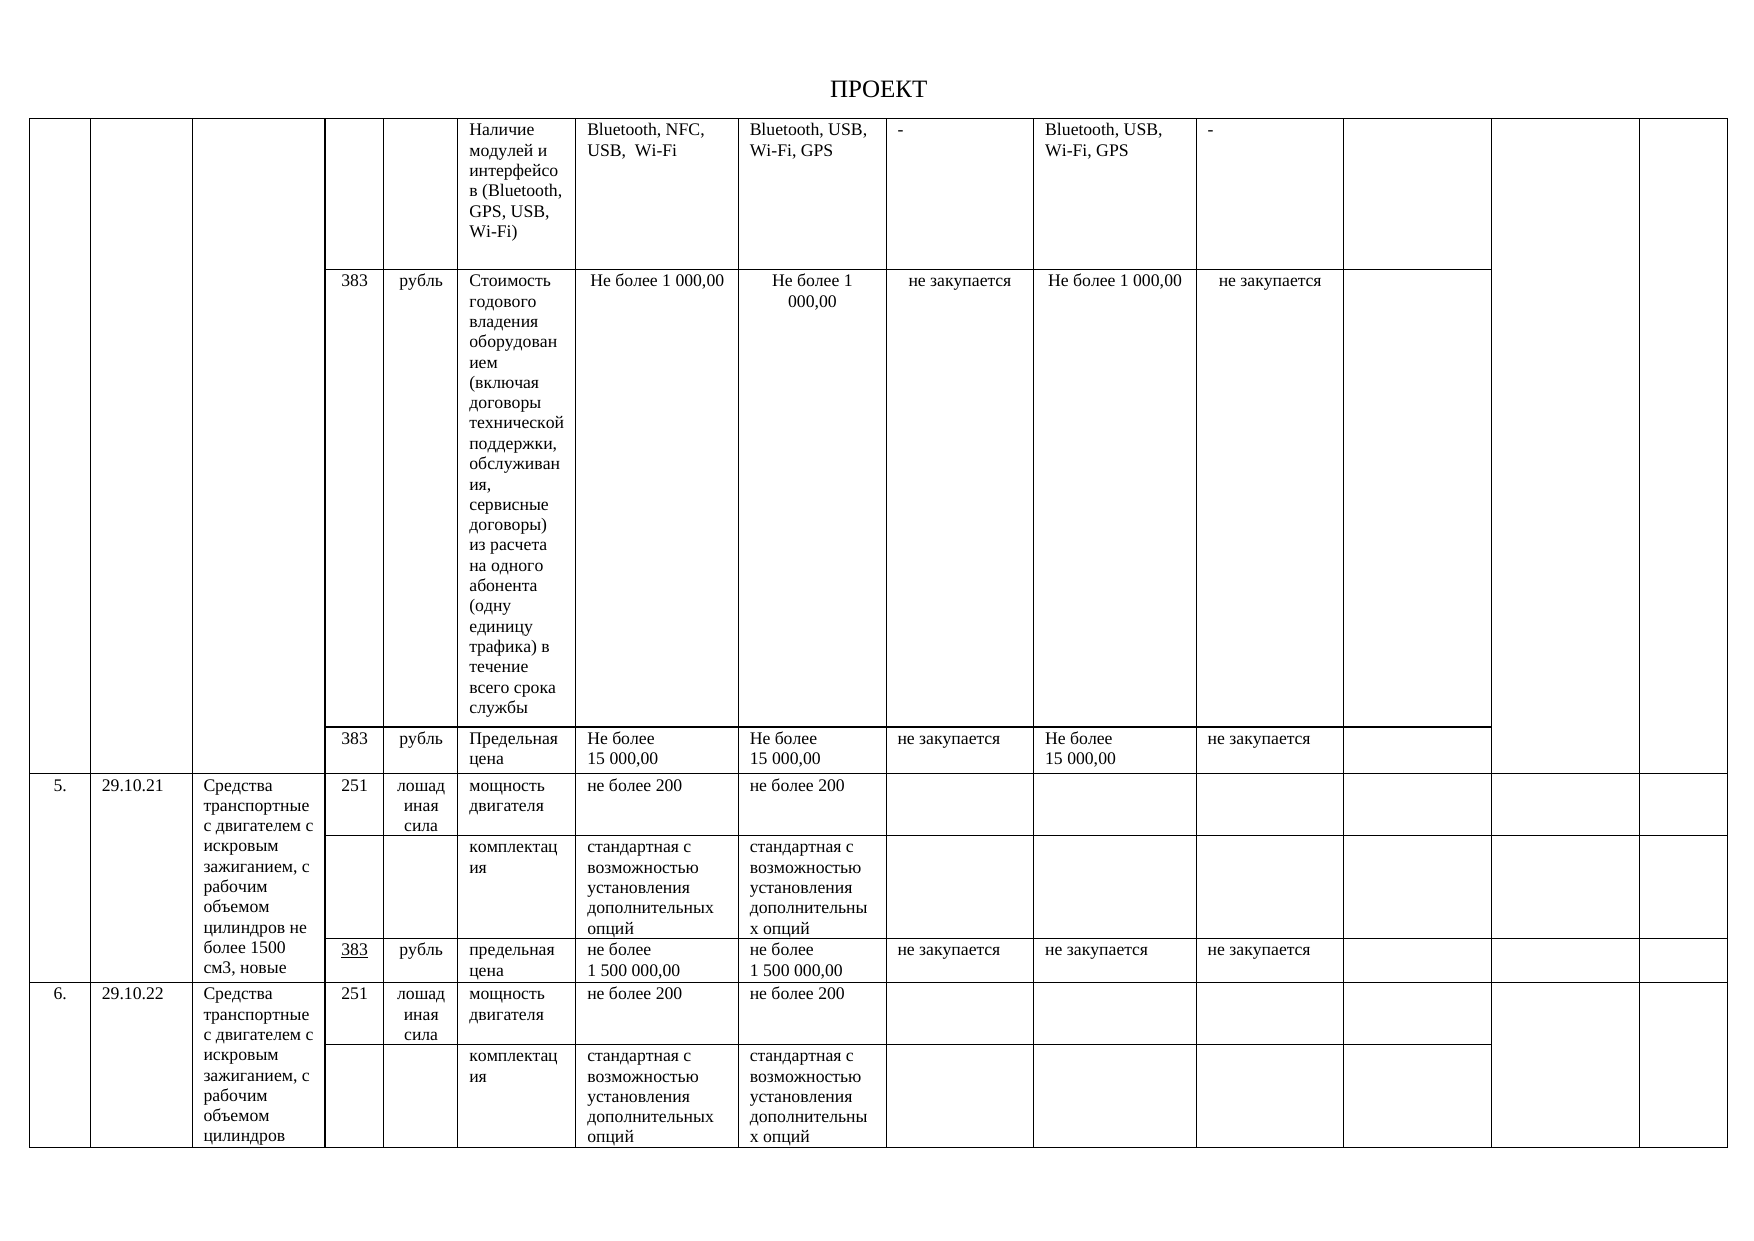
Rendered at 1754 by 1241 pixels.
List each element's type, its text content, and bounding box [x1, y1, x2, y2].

table_cell - [1197, 119, 1343, 269]
table_cell 251 [326, 774, 383, 835]
table_cell [1640, 939, 1727, 982]
table_cell [326, 119, 383, 269]
table_cell 383 [326, 939, 383, 982]
table_cell рубль [384, 728, 457, 773]
table_cell Bluetooth, USB, Wi-Fi, GPS [739, 119, 886, 269]
table_cell [384, 1045, 457, 1147]
table_cell Не более 15 000,00 [739, 728, 886, 773]
table_cell [887, 983, 1033, 1044]
table_cell Средства транспортные с двигателем с искровым зажиганием, с рабочим объемом цилиндров более 1500 см3, новые [193, 983, 324, 1147]
table_cell не более 200 [739, 774, 886, 835]
table_cell Не более 15 000,00 [576, 728, 738, 773]
table_cell 383 [326, 728, 383, 773]
table_cell 383 [326, 270, 383, 726]
table_cell [1034, 836, 1196, 938]
table_cell Bluetooth, NFC, USB, Wi-Fi [576, 119, 738, 269]
table_cell Не более 1 000,00 [576, 270, 738, 726]
table_cell [384, 836, 457, 938]
table_cell Bluetooth, USB, Wi-Fi, GPS [1034, 119, 1196, 269]
table_cell лошадиная сила [384, 774, 457, 835]
table_cell не закупается [1197, 939, 1343, 982]
table_cell Наличие модулей и интерфейсов (Bluetooth, GPS, USB, Wi-Fi) [458, 119, 575, 269]
table_cell не закупается [887, 270, 1033, 726]
table_cell [1640, 836, 1727, 938]
table_cell мощность двигателя [458, 774, 575, 835]
table_cell 5. [30, 774, 90, 982]
table_cell 251 [326, 983, 383, 1044]
table_cell [1492, 983, 1639, 1147]
table_cell не более 200 [739, 983, 886, 1044]
table_cell 29.10.22 [91, 983, 192, 1147]
table_cell не более 200 [576, 774, 738, 835]
table_cell [1344, 836, 1491, 938]
table_cell [1197, 1045, 1343, 1147]
table_cell - [887, 119, 1033, 269]
table_cell не закупается [1197, 728, 1343, 773]
table_cell стандартная с возможностью установления дополнительных опций [576, 1045, 738, 1147]
table_cell [1034, 774, 1196, 835]
table_cell 6. [30, 983, 90, 1147]
table_cell [887, 774, 1033, 835]
table_cell [1034, 1045, 1196, 1147]
table_cell не более 200 [576, 983, 738, 1044]
table_cell [326, 1045, 383, 1147]
table_cell [1344, 774, 1491, 835]
table_cell Не более 1 000,00 [739, 270, 886, 726]
table_cell [1492, 774, 1639, 835]
table_cell предельная цена [458, 939, 575, 982]
table_cell не более 1 500 000,00 [576, 939, 738, 982]
table_cell [1344, 119, 1491, 269]
table_cell Стоимость годового владения оборудованием (включая договоры технической поддержки, обслуживания, сервисные договоры) из расчета на одного абонента (одну единицу трафика) в течение всего срока службы [458, 270, 575, 726]
table_cell Предельная цена [458, 728, 575, 773]
table_cell комплектация [458, 1045, 575, 1147]
table_cell [887, 1045, 1033, 1147]
table_cell [1640, 774, 1727, 835]
table_cell рубль [384, 270, 457, 726]
table_cell рубль [384, 939, 457, 982]
table_cell не закупается [887, 728, 1033, 773]
table_cell комплектация [458, 836, 575, 938]
table_cell Средства транспортные с двигателем с искровым зажиганием, с рабочим объемом цилиндров не более 1500 см3, новые [193, 774, 324, 982]
table_cell не закупается [1034, 939, 1196, 982]
table_cell Не более 15 000,00 [1034, 728, 1196, 773]
table_cell не закупается [887, 939, 1033, 982]
table_cell [1344, 983, 1491, 1044]
table_cell 29.10.21 [91, 774, 192, 982]
table_cell стандартная с возможностью установления дополнительных опций [576, 836, 738, 938]
table_cell [384, 119, 457, 269]
table_cell лошадиная сила [384, 983, 457, 1044]
table_cell [887, 836, 1033, 938]
table_cell [1640, 983, 1727, 1147]
table_cell стандартная с возможностью установления дополнительных опций [739, 836, 886, 938]
table_cell [1034, 983, 1196, 1044]
table_cell [1344, 270, 1491, 726]
table_cell [1197, 774, 1343, 835]
table_cell [1344, 939, 1491, 982]
table_cell [1344, 1045, 1491, 1147]
table_cell [1197, 836, 1343, 938]
table_cell не более 1 500 000,00 [739, 939, 886, 982]
table_cell [1344, 728, 1491, 773]
table_cell [1492, 939, 1639, 982]
table_cell Не более 1 000,00 [1034, 270, 1196, 726]
table_cell [1197, 983, 1343, 1044]
table_cell [1492, 836, 1639, 938]
table_cell стандартная с возможностью установления дополнительных опций [739, 1045, 886, 1147]
table_cell [326, 836, 383, 938]
table_cell мощность двигателя [458, 983, 575, 1044]
table_cell не закупается [1197, 270, 1343, 726]
